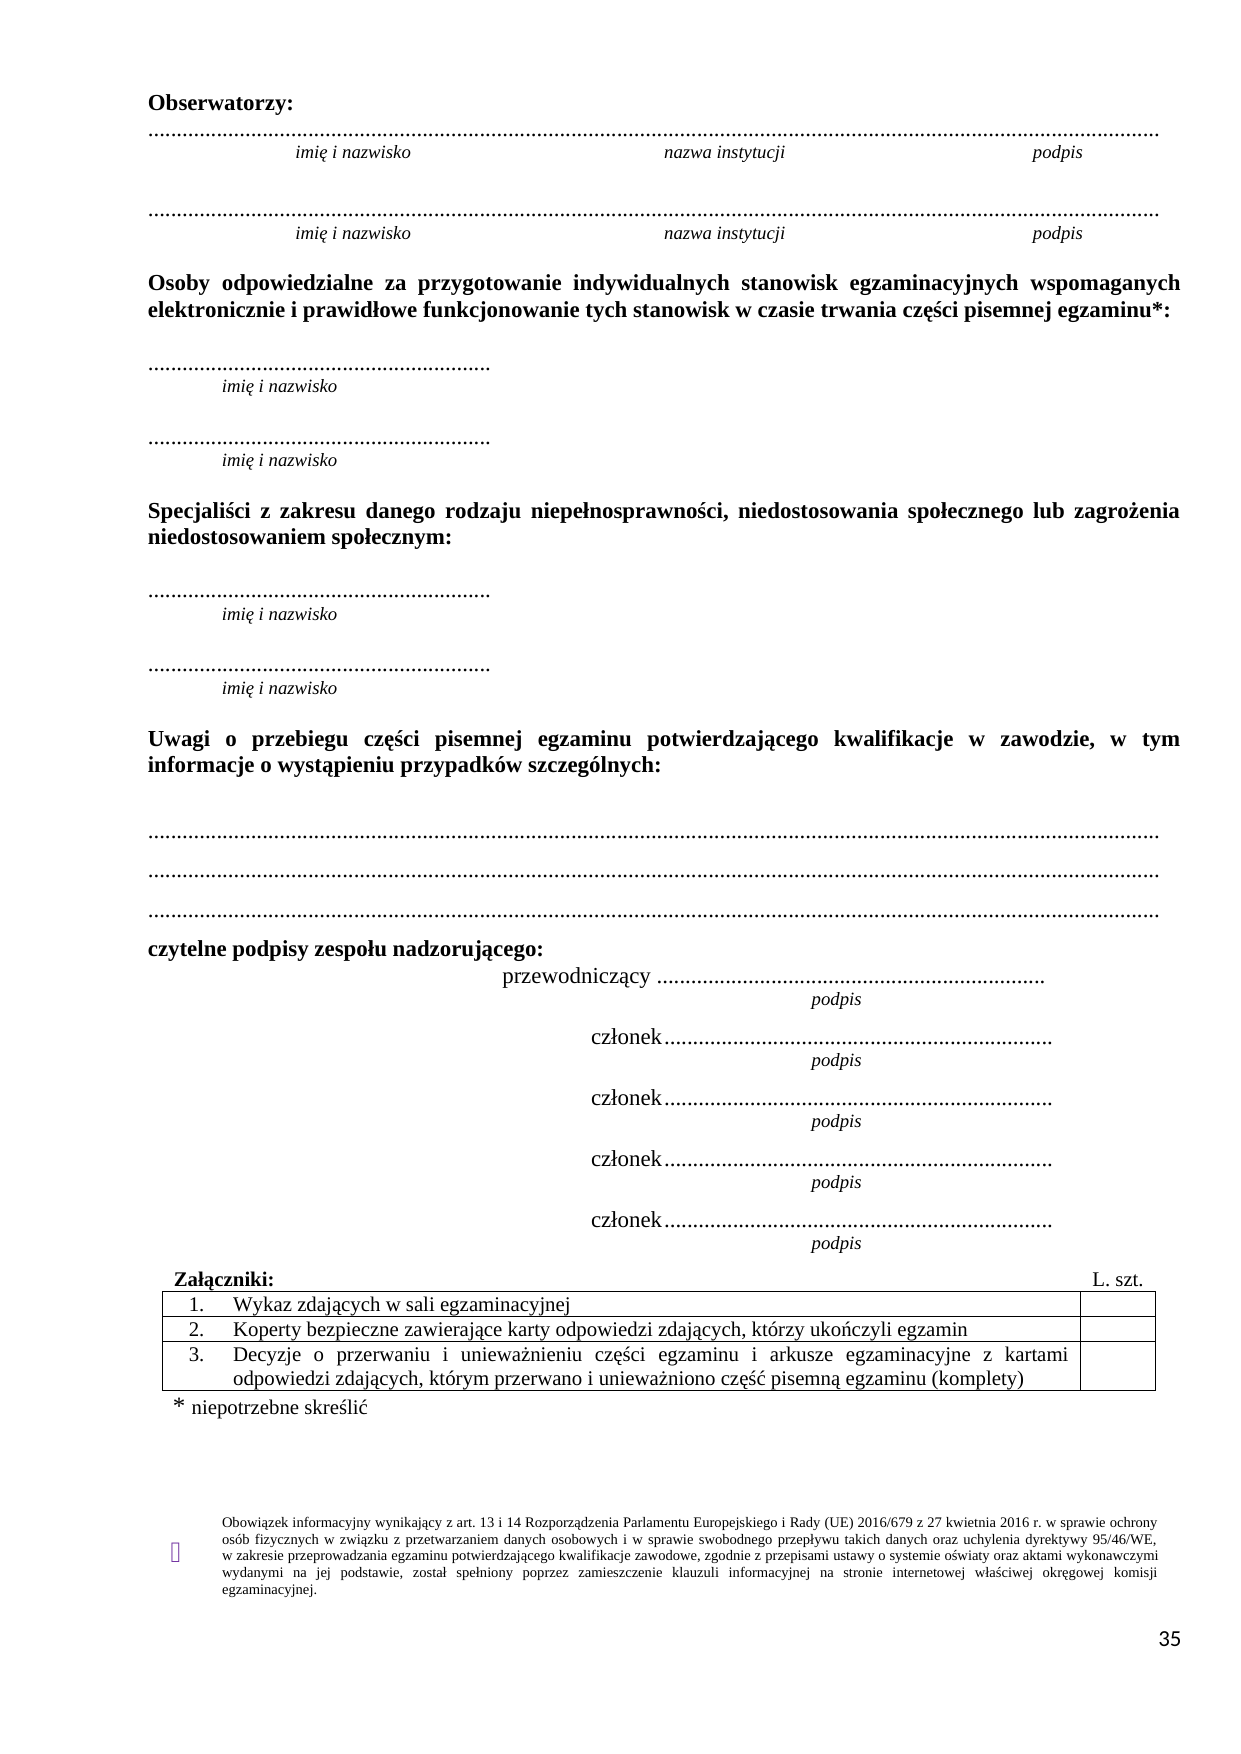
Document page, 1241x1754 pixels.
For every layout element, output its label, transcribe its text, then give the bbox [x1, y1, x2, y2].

text Osoby odpowiedzialne za przygotowanie indywidualnych stanowisk egzaminacyjnych wspomaganych elektronicznie i prawidłowe funkcjonowanie tych stanowisk w czasie trwania części pisemnej egzaminu*: [148, 269, 1181, 322]
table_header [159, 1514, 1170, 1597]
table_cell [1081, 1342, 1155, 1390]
text przewodniczący .................................................................... [502, 962, 1181, 988]
text ............................................................ [148, 576, 1181, 602]
text imię i nazwisko nazwa instytucji podpis [148, 141, 1181, 163]
text czytelne podpisy zespołu nadzorującego: [148, 935, 1181, 962]
text członek .................................................................... [591, 1145, 1181, 1171]
text członek .................................................................... [591, 1206, 1181, 1232]
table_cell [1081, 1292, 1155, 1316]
text ................................................................................................................................................................................. [148, 856, 1181, 883]
text podpis [591, 1171, 1181, 1193]
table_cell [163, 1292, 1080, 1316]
text podpis [591, 1110, 1181, 1132]
text podpis [591, 1049, 1181, 1071]
text członek .................................................................... [591, 1023, 1181, 1049]
text ................................................................................................................................................................................. [148, 896, 1181, 922]
text ............................................................ [148, 650, 1181, 677]
text ................................................................................................................................................................................. [148, 115, 1181, 141]
text Specjaliści z zakresu danego rodzaju niepełnosprawności, niedostosowania społecznego lub zagrożenia niedostosowaniem społecznym: [148, 497, 1181, 550]
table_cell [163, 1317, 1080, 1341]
text Uwagi o przebiegu części pisemnej egzaminu potwierdzającego kwalifikacje w zawodzie, w tym informacje o wystąpieniu przypadków szczególnych: [148, 725, 1181, 777]
text ................................................................................................................................................................................. [148, 195, 1181, 222]
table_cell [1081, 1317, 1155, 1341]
text ................................................................................................................................................................................. [148, 817, 1181, 843]
text imię i nazwisko nazwa instytucji podpis [148, 222, 1181, 243]
text imię i nazwisko [148, 375, 1181, 396]
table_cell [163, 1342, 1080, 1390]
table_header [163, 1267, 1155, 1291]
text Obserwatorzy: [148, 89, 1181, 115]
text podpis [502, 988, 1181, 1009]
text członek .................................................................... [591, 1084, 1181, 1110]
text imię i nazwisko [148, 677, 1181, 698]
text imię i nazwisko [148, 602, 1181, 624]
text podpis [591, 1232, 1181, 1254]
text ............................................................ [148, 423, 1181, 449]
text ............................................................ [148, 348, 1181, 375]
text * niepotrzebne skreślić [148, 1391, 1181, 1420]
text imię i nazwisko [148, 449, 1181, 471]
